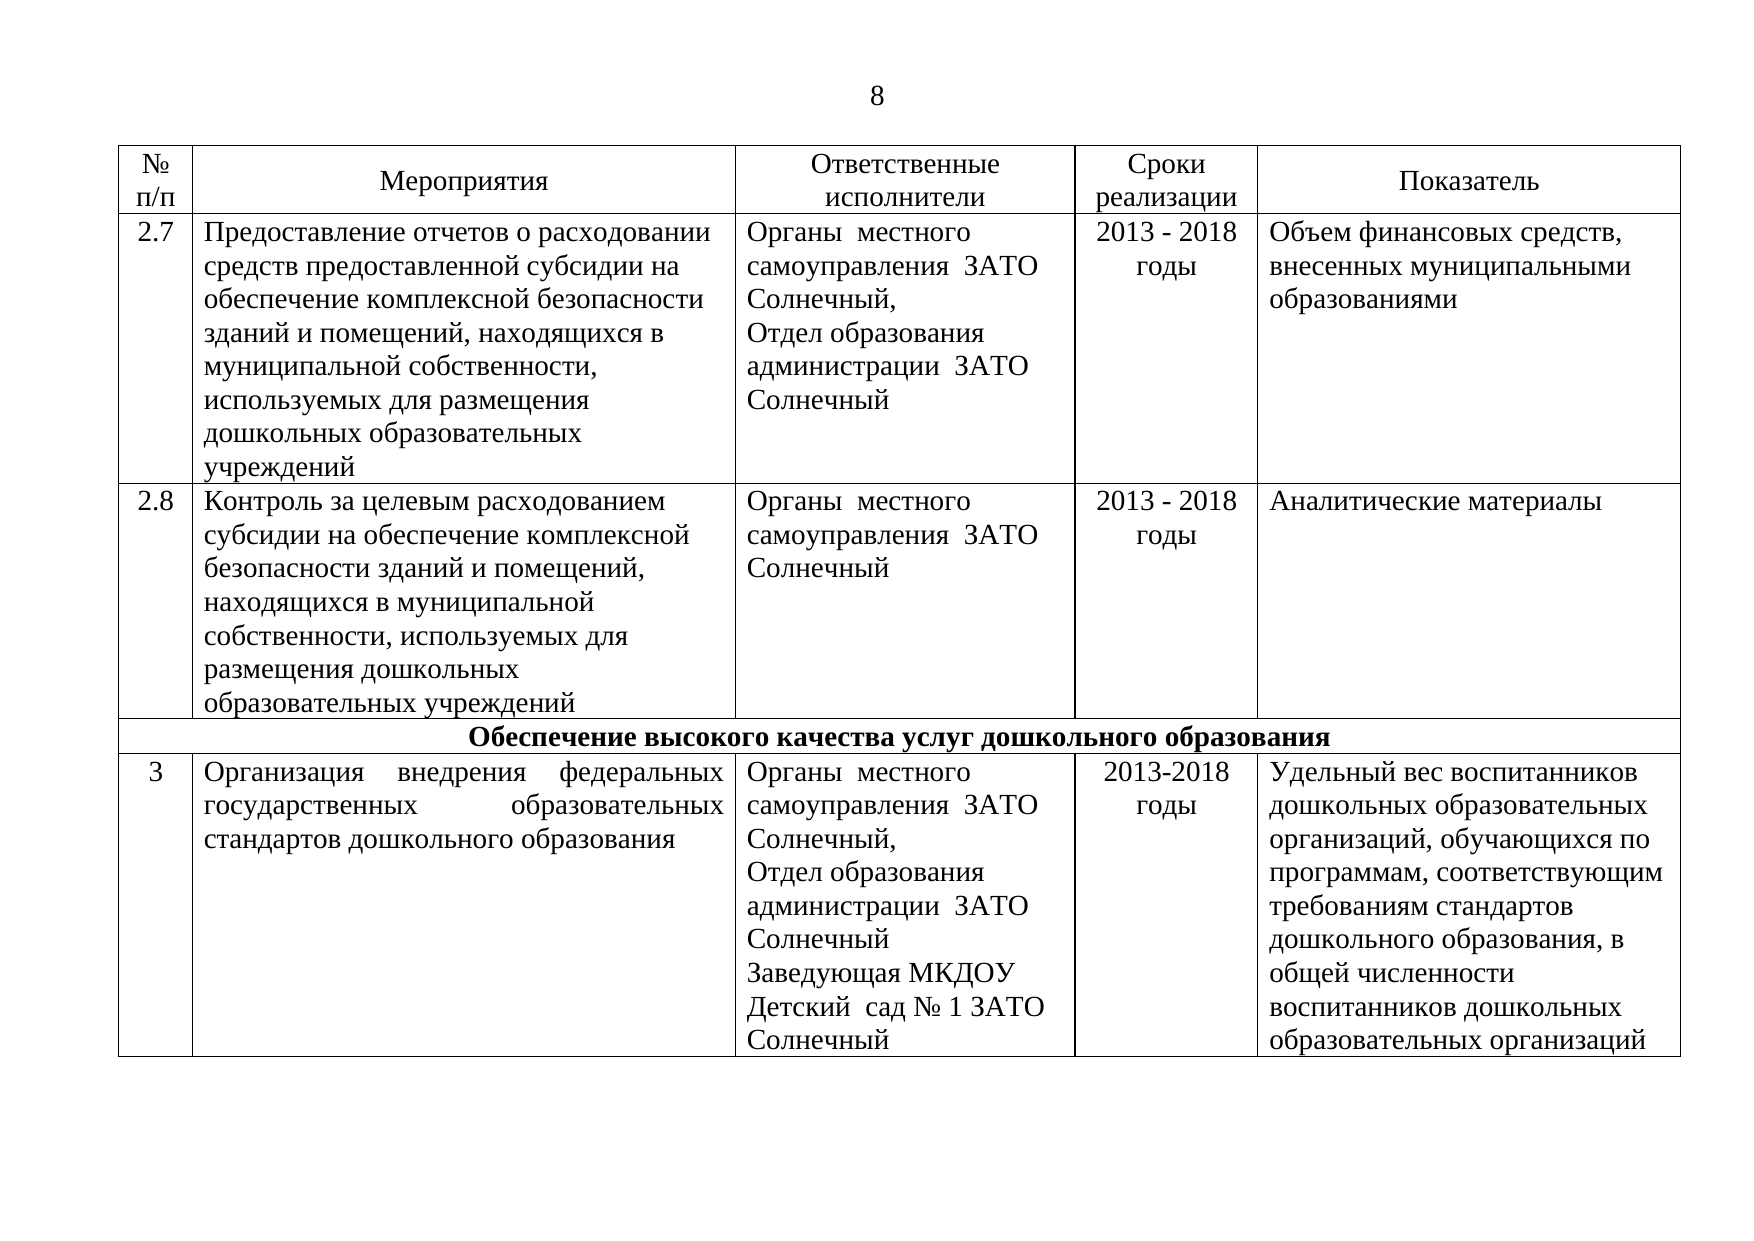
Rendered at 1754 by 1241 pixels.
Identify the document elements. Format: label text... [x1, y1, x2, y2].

table_cell 2.7 [119, 214, 192, 482]
table_cell Органы местного самоуправления ЗАТО Солнечный [736, 484, 1074, 718]
table_header Показатель [1258, 146, 1680, 213]
table_header № п/п [119, 146, 192, 213]
table_cell Удельный вес воспитанников дошкольных образовательных организаций, обучающихся по программам, соответствующим требованиям стандартов дошкольного образования, в общей численности воспитанников дошкольных образовательных организаций [1258, 754, 1680, 1056]
table_header Сроки реализации [1076, 146, 1257, 213]
table_cell 3 [119, 754, 192, 1056]
table_header Мероприятия [193, 146, 735, 213]
table_cell Органы местного самоуправления ЗАТО Солнечный, Отдел образования администрации ЗАТО Солнечный Заведующая МКДОУ Детский сад № 1 ЗАТО Солнечный [736, 754, 1074, 1056]
table_cell 2.8 [119, 484, 192, 718]
table_cell Предоставление отчетов о расходовании средств предоставленной субсидии на обеспечение комплексной безопасности зданий и помещений, находящихся в муниципальной собственности, используемых для размещения дошкольных образовательных учреждений [193, 214, 735, 482]
table_cell 2013 - 2018 годы [1076, 484, 1257, 718]
table_header Ответственные исполнители [736, 146, 1074, 213]
table_cell Организация внедрения федеральных государственных образовательных стандартов дошкольного образования [193, 754, 735, 1056]
table_cell 2013-2018 годы [1076, 754, 1257, 1056]
table_cell Обеспечение высокого качества услуг дошкольного образования [119, 719, 1680, 753]
table_cell Контроль за целевым расходованием субсидии на обеспечение комплексной безопасности зданий и помещений, находящихся в муниципальной собственности, используемых для размещения дошкольных образовательных учреждений [193, 484, 735, 718]
table_cell Объем финансовых средств, внесенных муниципальными образованиями [1258, 214, 1680, 482]
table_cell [736, 214, 1074, 482]
table_cell 2013 - 2018 годы [1076, 214, 1257, 482]
table_cell Аналитические материалы [1258, 484, 1680, 718]
